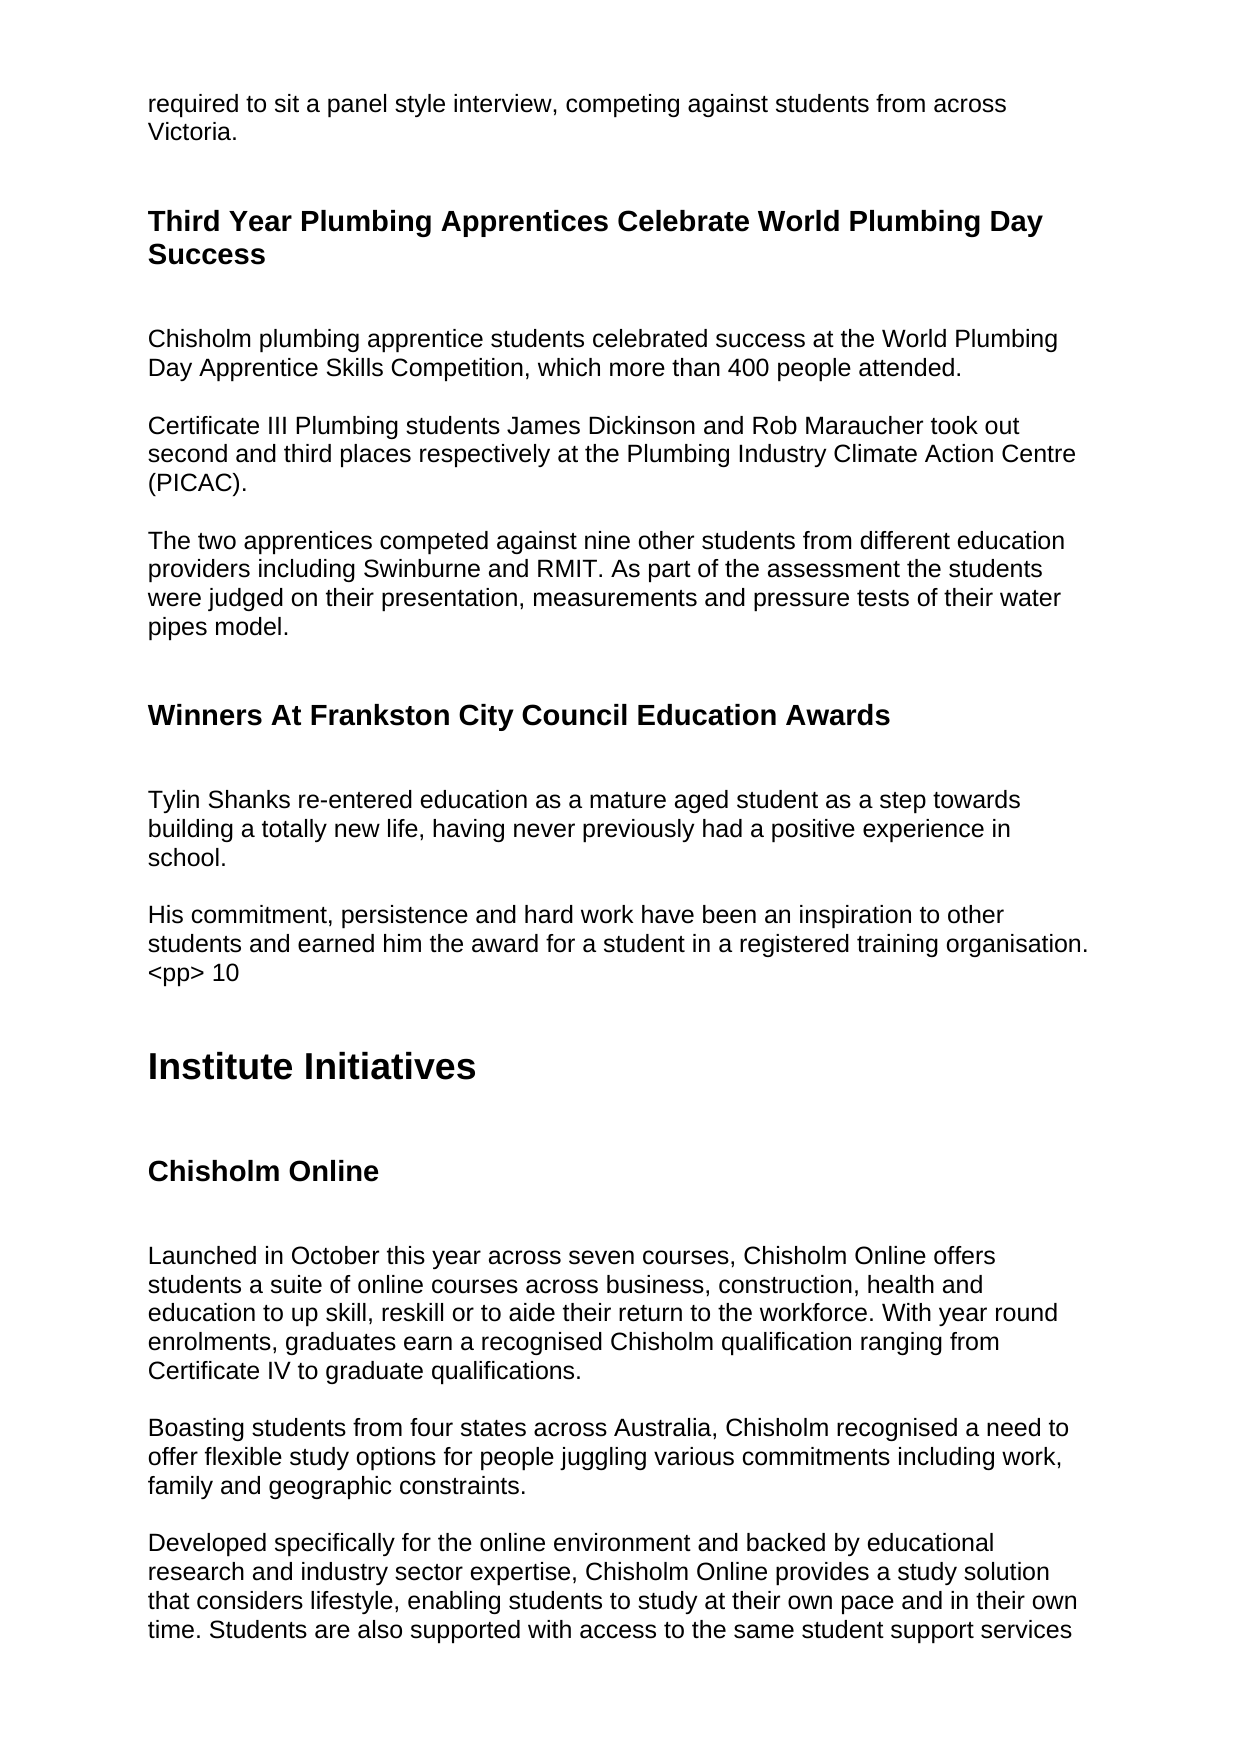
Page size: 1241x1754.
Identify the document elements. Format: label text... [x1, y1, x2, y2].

text Certificate III Plumbing students James Dickinson and Rob Maraucher took out second and third places respectively at the Plumbing Industry Climate Action Centre (PICAC). [148, 411, 1093, 497]
text Launched in October this year across seven courses, Chisholm Online offers students a suite of online courses across business, construction, health and education to up skill, reskill or to aide their return to the workforce. With year round enrolments, graduates earn a recognised Chisholm qualification ranging from Certificate IV to graduate qualifications. [148, 1241, 1093, 1384]
subtitle Institute Initiatives [148, 1044, 1093, 1087]
text <pp> 10 [148, 958, 1093, 987]
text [148, 88, 1093, 146]
subtitle Third Year Plumbing Apprentices Celebrate World Plumbing Day Success [148, 203, 1093, 271]
subtitle Chisholm Online [148, 1153, 1093, 1187]
text Boasting students from four states across Australia, Chisholm recognised a need to offer flexible study options for people juggling various commitments including work, family and geographic constraints. [148, 1413, 1093, 1499]
text The two apprentices competed against nine other students from different education providers including Swinburne and RMIT. As part of the assessment the students were judged on their presentation, measurements and pressure tests of their water pipes model. [148, 526, 1093, 641]
text His commitment, persistence and hard work have been an inspiration to other students and earned him the award for a student in a registered training organisation. [148, 900, 1093, 958]
text Tylin Shanks re-entered education as a mature aged student as a step towards building a totally new life, having never previously had a positive experience in school. [148, 785, 1093, 872]
subtitle Winners At Frankston City Council Education Awards [148, 698, 1093, 732]
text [148, 1528, 1093, 1643]
text Chisholm plumbing apprentice students celebrated success at the World Plumbing Day Apprentice Skills Competition, which more than 400 people attended. [148, 324, 1093, 382]
